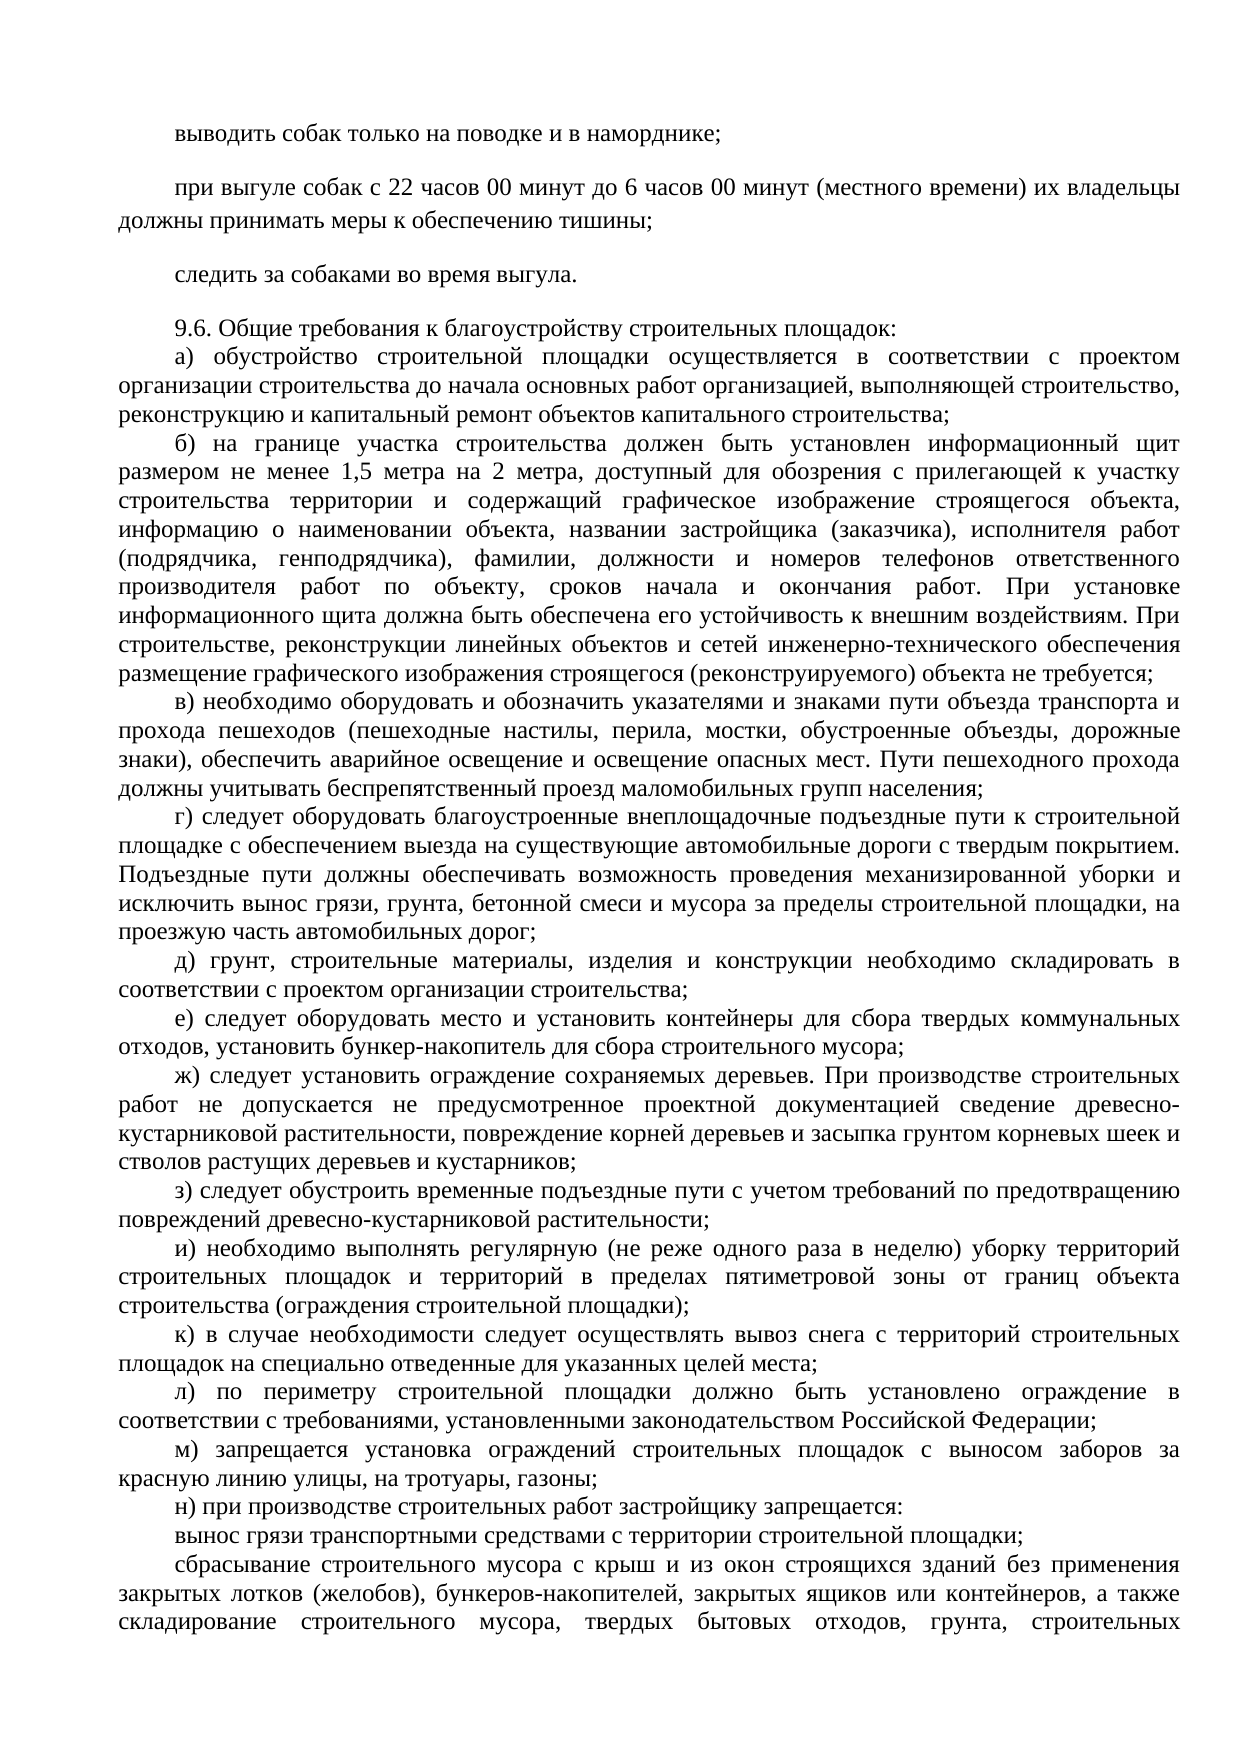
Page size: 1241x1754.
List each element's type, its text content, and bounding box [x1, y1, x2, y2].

text при выгуле собак с 22 часов 00 минут до 6 часов 00 минут (местного времени) их владельцы должны принимать меры к обеспечению тишины; [118, 172, 1181, 234]
text н) при производстве строительных работ застройщику запрещается: [118, 1491, 1181, 1520]
text в) необходимо оборудовать и обозначить указателями и знаками пути объезда транспорта и прохода пешеходов (пешеходные настилы, перила, мостки, обустроенные объезды, дорожные знаки), обеспечить аварийное освещение и освещение опасных мест. Пути пешеходного прохода должны учитывать беспрепятственный проезд маломобильных групп населения; [118, 686, 1181, 801]
text выводить собак только на поводке и в наморднике; [118, 118, 1181, 147]
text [118, 1549, 1181, 1635]
text а) обустройство строительной площадки осуществляется в соответствии с проектом организации строительства до начала основных работ организацией, выполняющей строительство, реконструкцию и капитальный ремонт объектов капитального строительства; [118, 341, 1181, 428]
text м) запрещается установка ограждений строительных площадок с выносом заборов за красную линию улицы, на тротуары, газоны; [118, 1434, 1181, 1491]
text з) следует обустроить временные подъездные пути с учетом требований по предотвращению повреждений древесно-кустарниковой растительности; [118, 1175, 1181, 1233]
text ж) следует установить ограждение сохраняемых деревьев. При производстве строительных работ не допускается не предусмотренное проектной документацией сведение древесно-кустарниковой растительности, повреждение корней деревьев и засыпка грунтом корневых шеек и стволов растущих деревьев и кустарников; [118, 1060, 1181, 1175]
text вынос грязи транспортными средствами с территории строительной площадки; [118, 1520, 1181, 1549]
text и) необходимо выполнять регулярную (не реже одного раза в неделю) уборку территорий строительных площадок и территорий в пределах пятиметровой зоны от границ объекта строительства (ограждения строительной площадки); [118, 1233, 1181, 1319]
text е) следует оборудовать место и установить контейнеры для сбора твердых коммунальных отходов, установить бункер-накопитель для сбора строительного мусора; [118, 1003, 1181, 1060]
text л) по периметру строительной площадки должно быть установлено ограждение в соответствии с требованиями, установленными законодательством Российской Федерации; [118, 1376, 1181, 1434]
text следить за собаками во время выгула. [118, 259, 1181, 288]
text д) грунт, строительные материалы, изделия и конструкции необходимо складировать в соответствии с проектом организации строительства; [118, 945, 1181, 1003]
text 9.6. Общие требования к благоустройству строительных площадок: [118, 313, 1181, 341]
text к) в случае необходимости следует осуществлять вывоз снега с территорий строительных площадок на специально отведенные для указанных целей места; [118, 1319, 1181, 1376]
text г) следует оборудовать благоустроенные внеплощадочные подъездные пути к строительной площадке с обеспечением выезда на существующие автомобильные дороги с твердым покрытием. Подъездные пути должны обеспечивать возможность проведения механизированной уборки и исключить вынос грязи, грунта, бетонной смеси и мусора за пределы строительной площадки, на проезжую часть автомобильных дорог; [118, 801, 1181, 945]
text б) на границе участка строительства должен быть установлен информационный щит размером не менее 1,5 метра на 2 метра, доступный для обозрения с прилегающей к участку строительства территории и содержащий графическое изображение строящегося объекта, информацию о наименовании объекта, названии застройщика (заказчика), исполнителя работ (подрядчика, генподрядчика), фамилии, должности и номеров телефонов ответственного производителя работ по объекту, сроков начала и окончания работ. При установке информационного щита должна быть обеспечена его устойчивость к внешним воздействиям. При строительстве, реконструкции линейных объектов и сетей инженерно-технического обеспечения размещение графического изображения строящегося (реконструируемого) объекта не требуется; [118, 428, 1181, 686]
